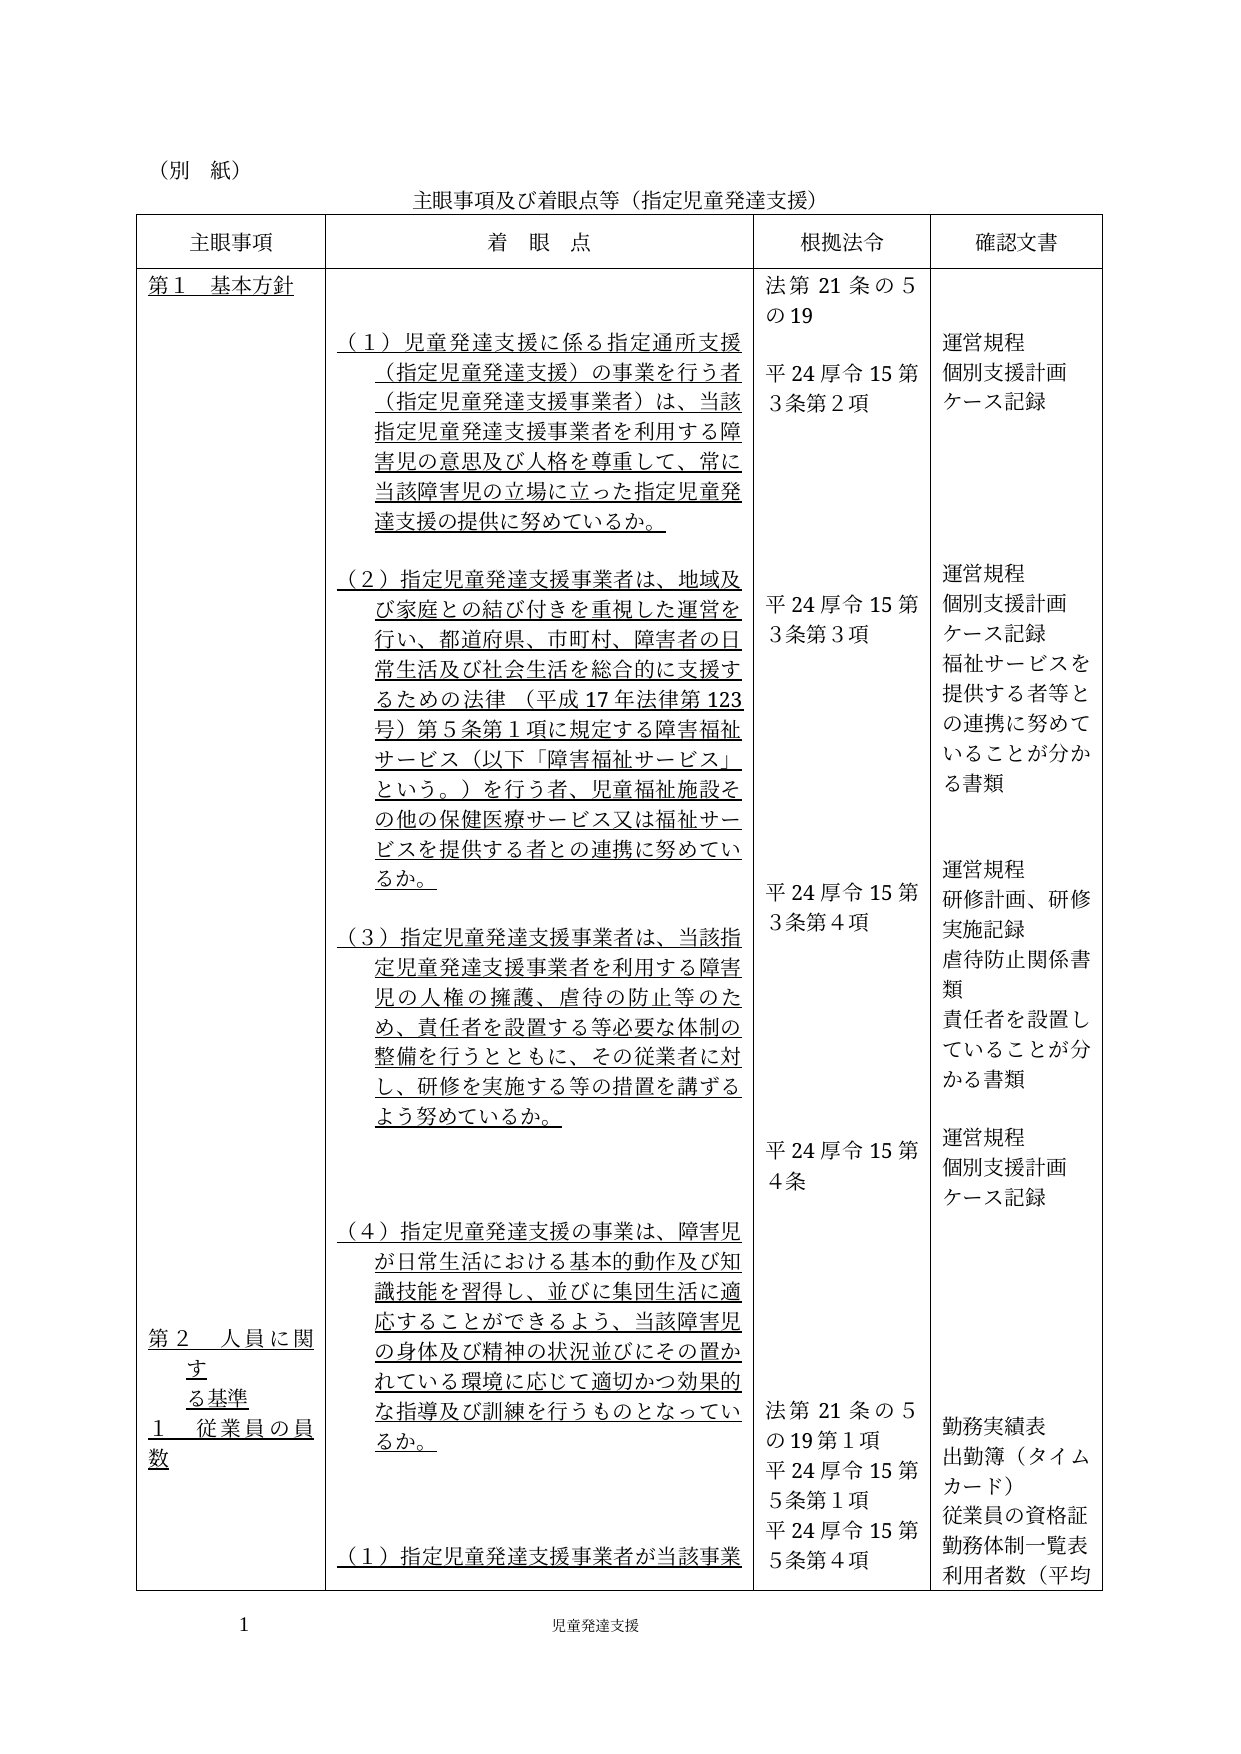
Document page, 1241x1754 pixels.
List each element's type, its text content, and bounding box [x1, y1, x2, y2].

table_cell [137, 269, 325, 1590]
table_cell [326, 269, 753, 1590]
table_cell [931, 269, 1102, 1590]
text （別 紙） [148, 154, 1092, 184]
table_header 確認文書 [931, 215, 1102, 268]
text 主眼事項及び着眼点等（指定児童発達支援） [148, 184, 1092, 214]
table_header 主眼事項 [137, 215, 325, 268]
table_header 着 眼 点 [326, 215, 753, 268]
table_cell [754, 269, 930, 1590]
table_header 根拠法令 [754, 215, 930, 268]
